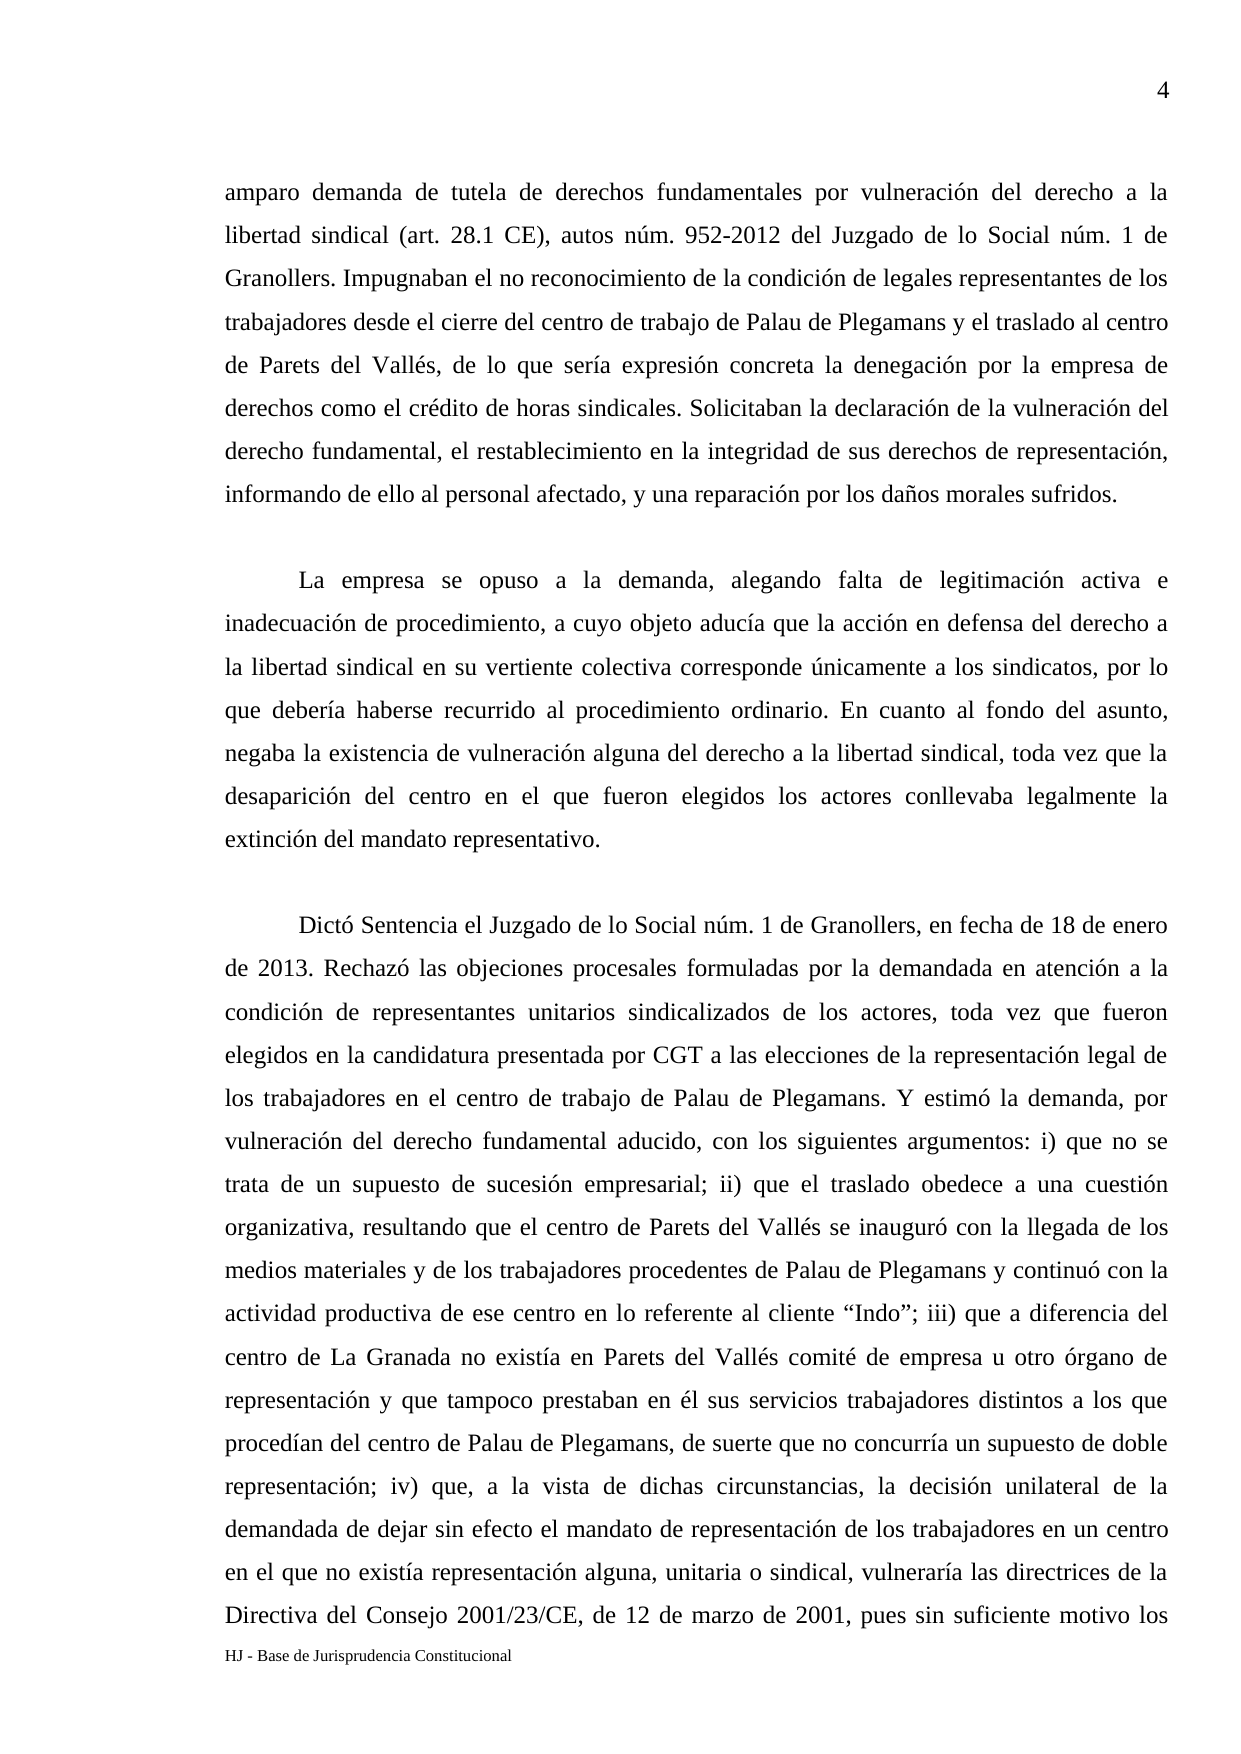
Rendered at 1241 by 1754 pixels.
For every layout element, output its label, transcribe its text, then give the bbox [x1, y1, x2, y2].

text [224, 177, 1169, 508]
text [224, 910, 1169, 1629]
text La empresa se opuso a la demanda, alegando falta de legitimación activa e inadecuación de procedimiento, a cuyo objeto aducía que la acción en defensa del derecho a la libertad sindical en su vertiente colectiva corresponde únicamente a los sindicatos, por lo que debería haberse recurrido al procedimiento ordinario. En cuanto al fondo del asunto, negaba la existencia de vulneración alguna del derecho a la libertad sindical, toda vez que la desaparición del centro en el que fueron elegidos los actores conllevaba legalmente la extinción del mandato representativo. [224, 565, 1169, 853]
